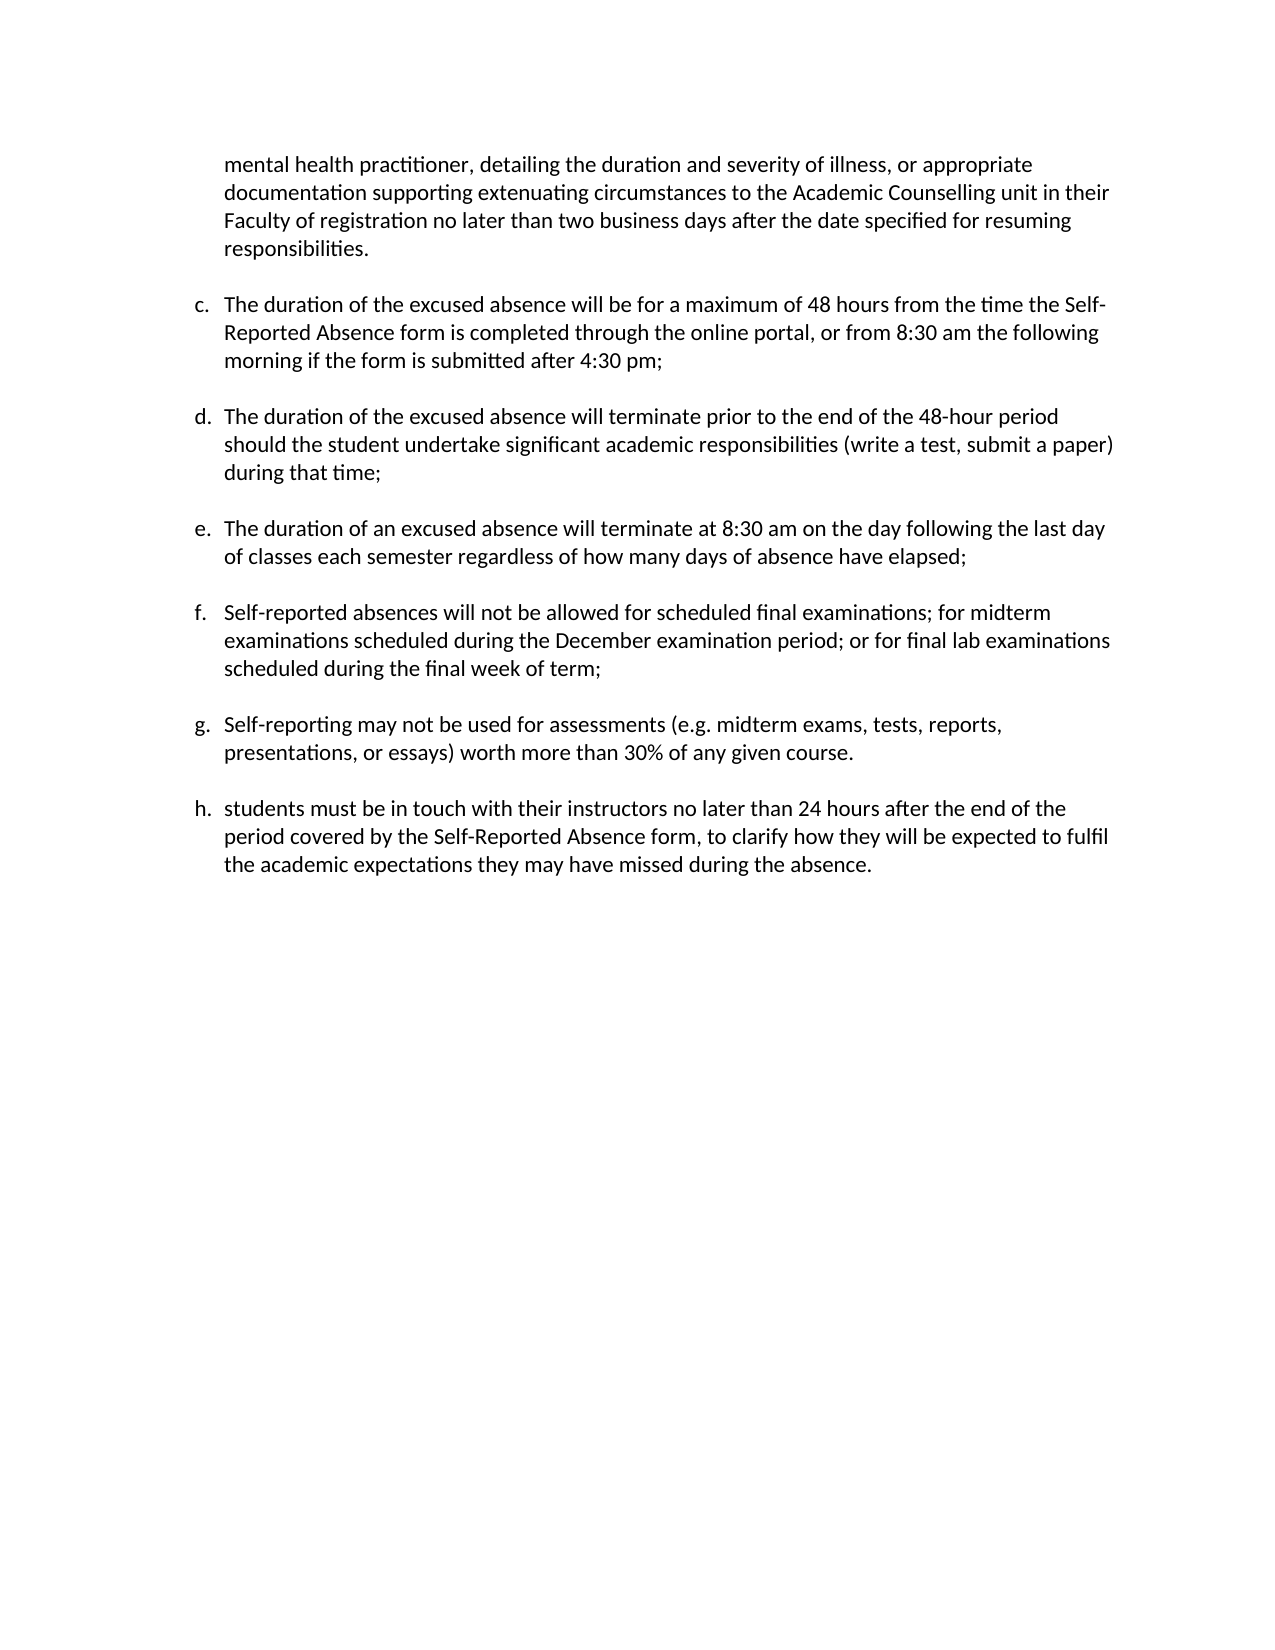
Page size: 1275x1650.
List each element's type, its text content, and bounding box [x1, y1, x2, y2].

list Self-reported absences will not be allowed for scheduled final examinations; for midterm examinations scheduled during the December examination period; or for final lab examinations scheduled during the final week of term; [194, 598, 1125, 682]
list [194, 150, 1125, 262]
list Self-reporting may not be used for assessments (e.g. midterm exams, tests, reports, presentations, or essays) worth more than 30% of any given course. [194, 710, 1125, 766]
list The duration of an excused absence will terminate at 8:30 am on the day following the last day of classes each semester regardless of how many days of absence have elapsed; [194, 514, 1125, 570]
list The duration of the excused absence will terminate prior to the end of the 48-hour period should the student undertake significant academic responsibilities (write a test, submit a paper) during that time; [194, 402, 1125, 486]
list The duration of the excused absence will be for a maximum of 48 hours from the time the Self-Reported Absence form is completed through the online portal, or from 8:30 am the following morning if the form is submitted after 4:30 pm; [194, 290, 1125, 374]
list students must be in touch with their instructors no later than 24 hours after the end of the period covered by the Self-Reported Absence form, to clarify how they will be expected to fulfil the academic expectations they may have missed during the absence. [194, 794, 1125, 878]
